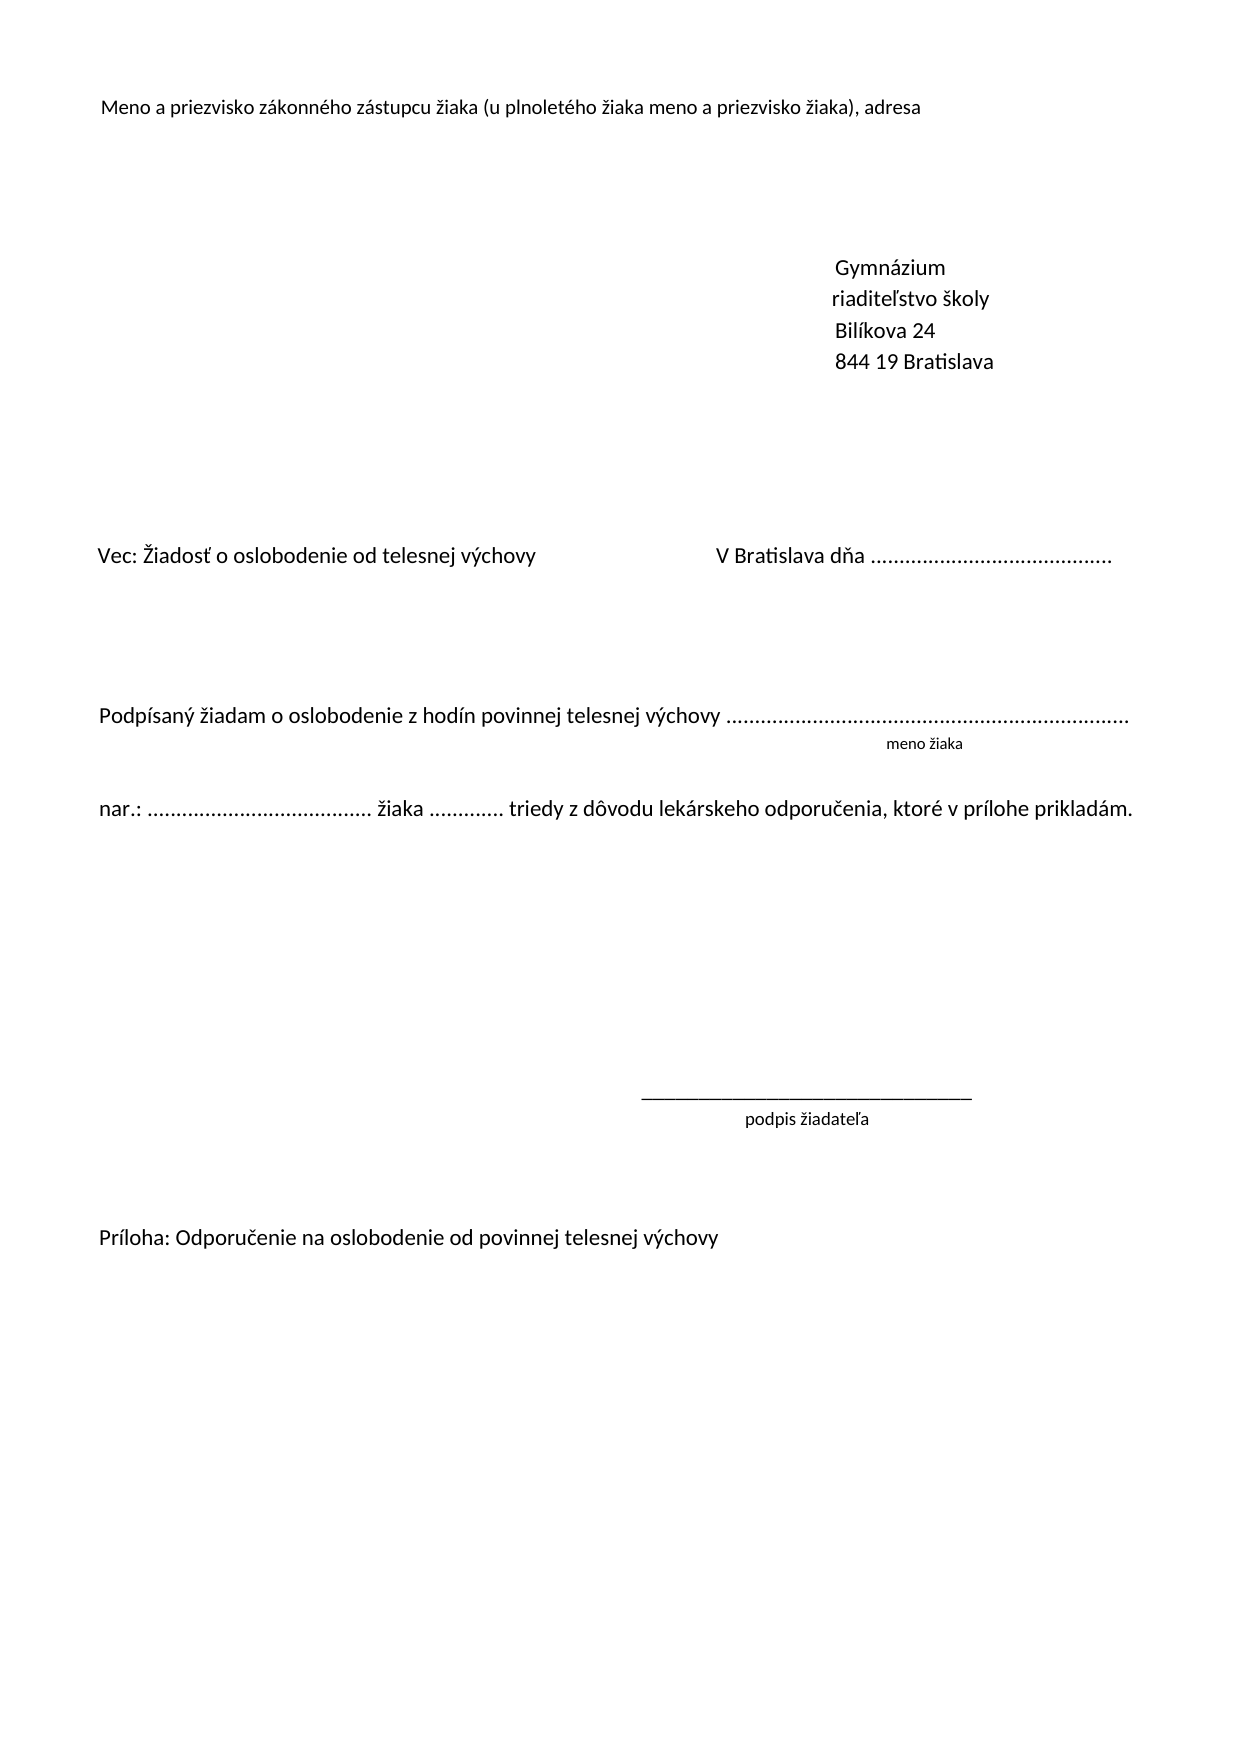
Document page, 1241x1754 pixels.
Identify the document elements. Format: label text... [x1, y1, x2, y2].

subtitle Bilíkova 24 844 19 Bratislava [99, 316, 1137, 375]
text nar.: ....................................... žiaka ............. triedy z dôvodu lekárskeho odporučenia, ktoré v prílohe prikladám. [99, 794, 1137, 822]
text podpis žiadateľa [97, 1108, 1137, 1131]
text _____________________________ [97, 1076, 1137, 1103]
subtitle Príloha: Odporučenie na oslobodenie od povinnej telesnej výchovy [99, 1223, 1137, 1251]
text meno žiaka [97, 733, 1137, 754]
text Vec: Žiadosť o oslobodenie od telesnej výchovy V Bratislava dňa .......................................... [97, 541, 1137, 569]
text Meno a priezvisko zákonného zástupcu žiaka (u plnoletého žiaka meno a priezvisko žiaka), adresa [101, 94, 1137, 119]
text Gymnázium riaditeľstvo školy [99, 253, 1137, 312]
text Podpísaný žiadam o oslobodenie z hodín povinnej telesnej výchovy ...................................................................... [99, 701, 1137, 729]
